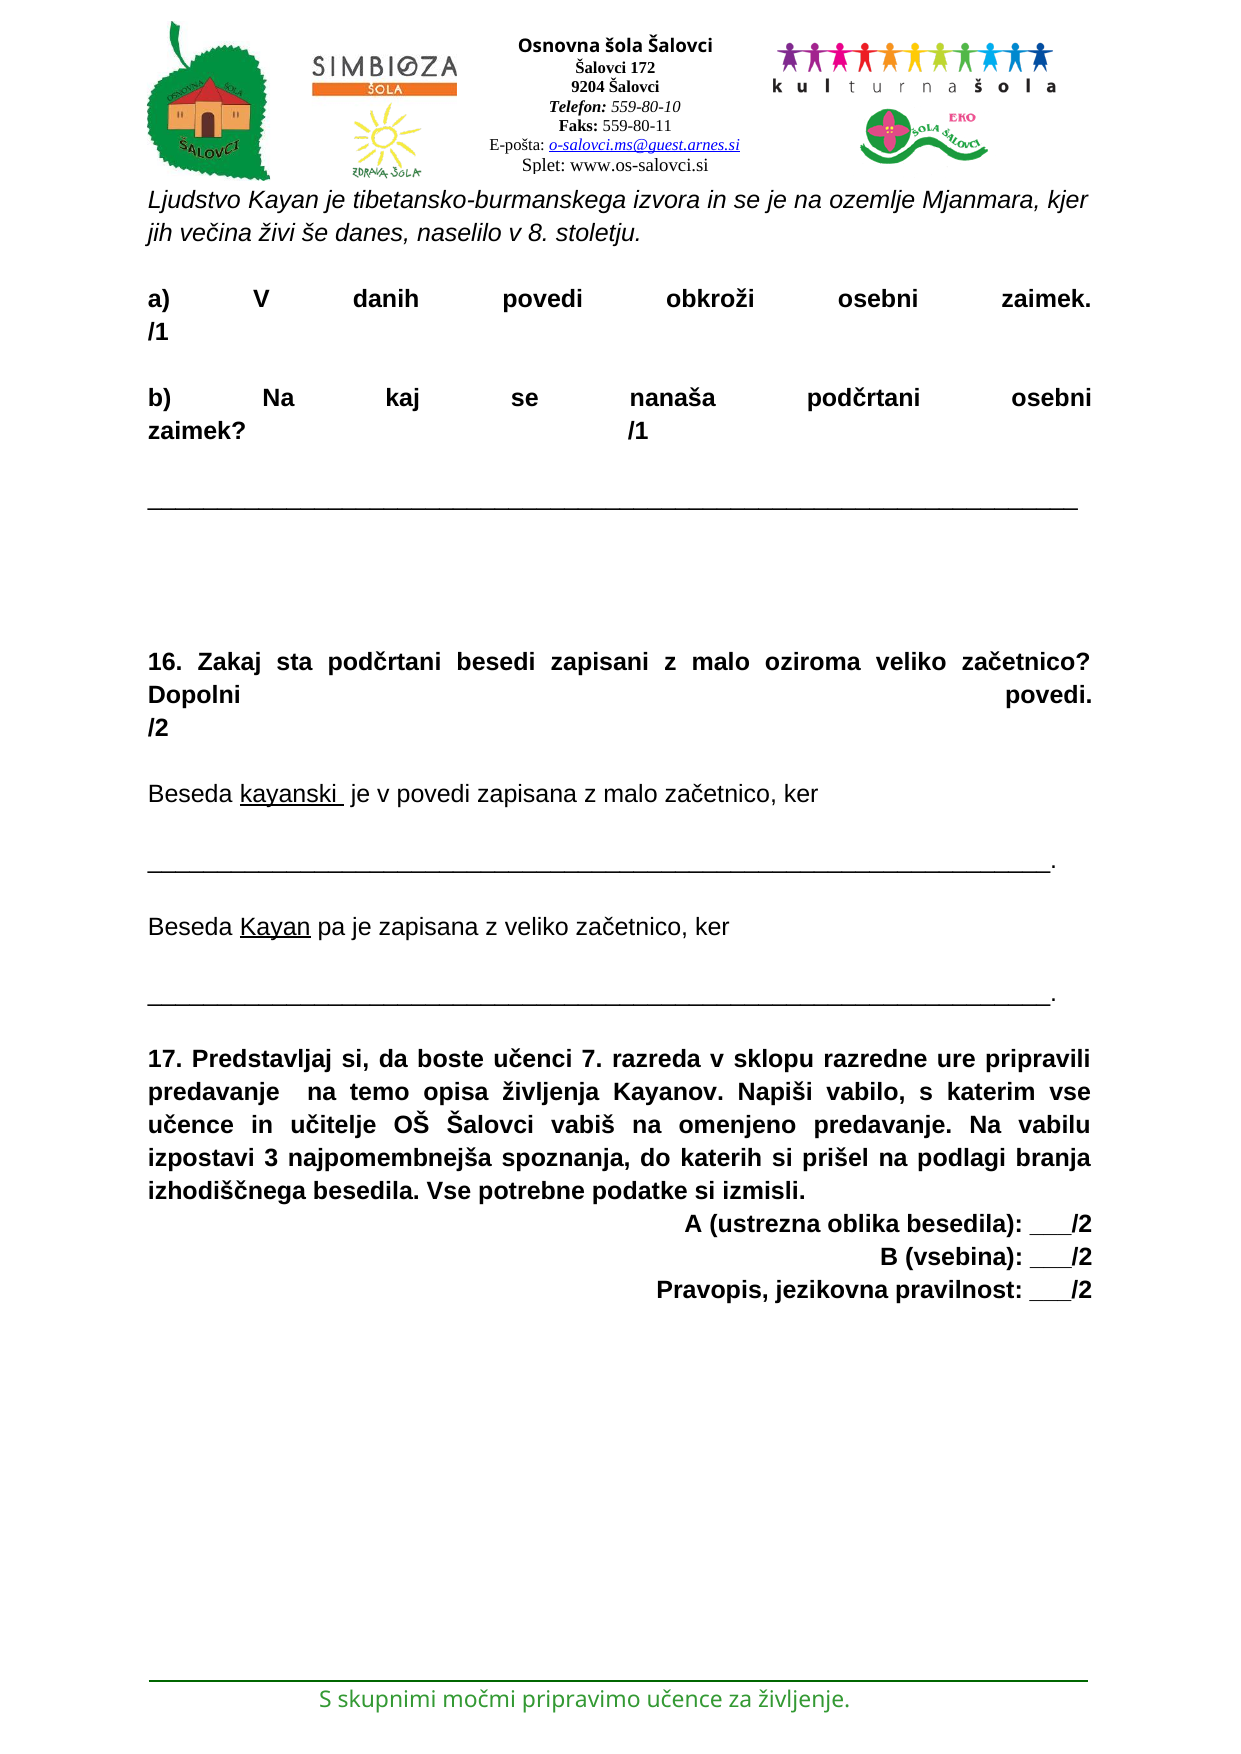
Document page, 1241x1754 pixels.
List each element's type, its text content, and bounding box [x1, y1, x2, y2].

text Beseda kayanski je v povedi zapisana z malo začetnico, ker [148, 779, 1092, 808]
text B (vsebina): ___/2 [148, 1242, 1092, 1271]
text Beseda Kayan pa je zapisana z veliko začetnico, ker [148, 912, 1092, 940]
text Pravopis, jezikovna pravilnost: ___/2 [148, 1275, 1092, 1303]
text b) Na kaj se nanaša podčrtani osebni zaimek? /1 [148, 383, 1092, 445]
picture [311, 41, 457, 181]
picture [768, 15, 1060, 120]
text 17. Predstavljaj si, da boste učenci 7. razreda v sklopu razredne ure pripravili predavanje na temo opisa življenja Kayanov. Napiši vabilo, s katerim vse učence in učitelje OŠ Šalovci vabiš na omenjeno predavanje. Na vabilu izpostavi 3 najpomembnejša spoznanja, do katerih si prišel na podlagi branja izhodiščnega besedila. Vse potrebne podatke si izmisli. [148, 1044, 1092, 1204]
text 16. Zakaj sta podčrtani besedi zapisani z malo oziroma veliko začetnico? Dopolni povedi. /2 [148, 647, 1092, 742]
text A (ustrezna oblika besedila): ___/2 [148, 1209, 1092, 1237]
picture [146, 21, 271, 181]
text ___________________________________________________________________ [148, 482, 1092, 511]
text a) V danih povedi obkroži osebni zaimek. /1 [148, 284, 1092, 346]
text _________________________________________________________________. [148, 846, 1092, 874]
text Ljudstvo Kayan je tibetansko-burmanskega izvora in se je na ozemlje Mjanmara, kjer jih večina živi še danes, naselilo v 8. stoletju. [148, 185, 1092, 247]
text _________________________________________________________________. [148, 978, 1092, 1006]
